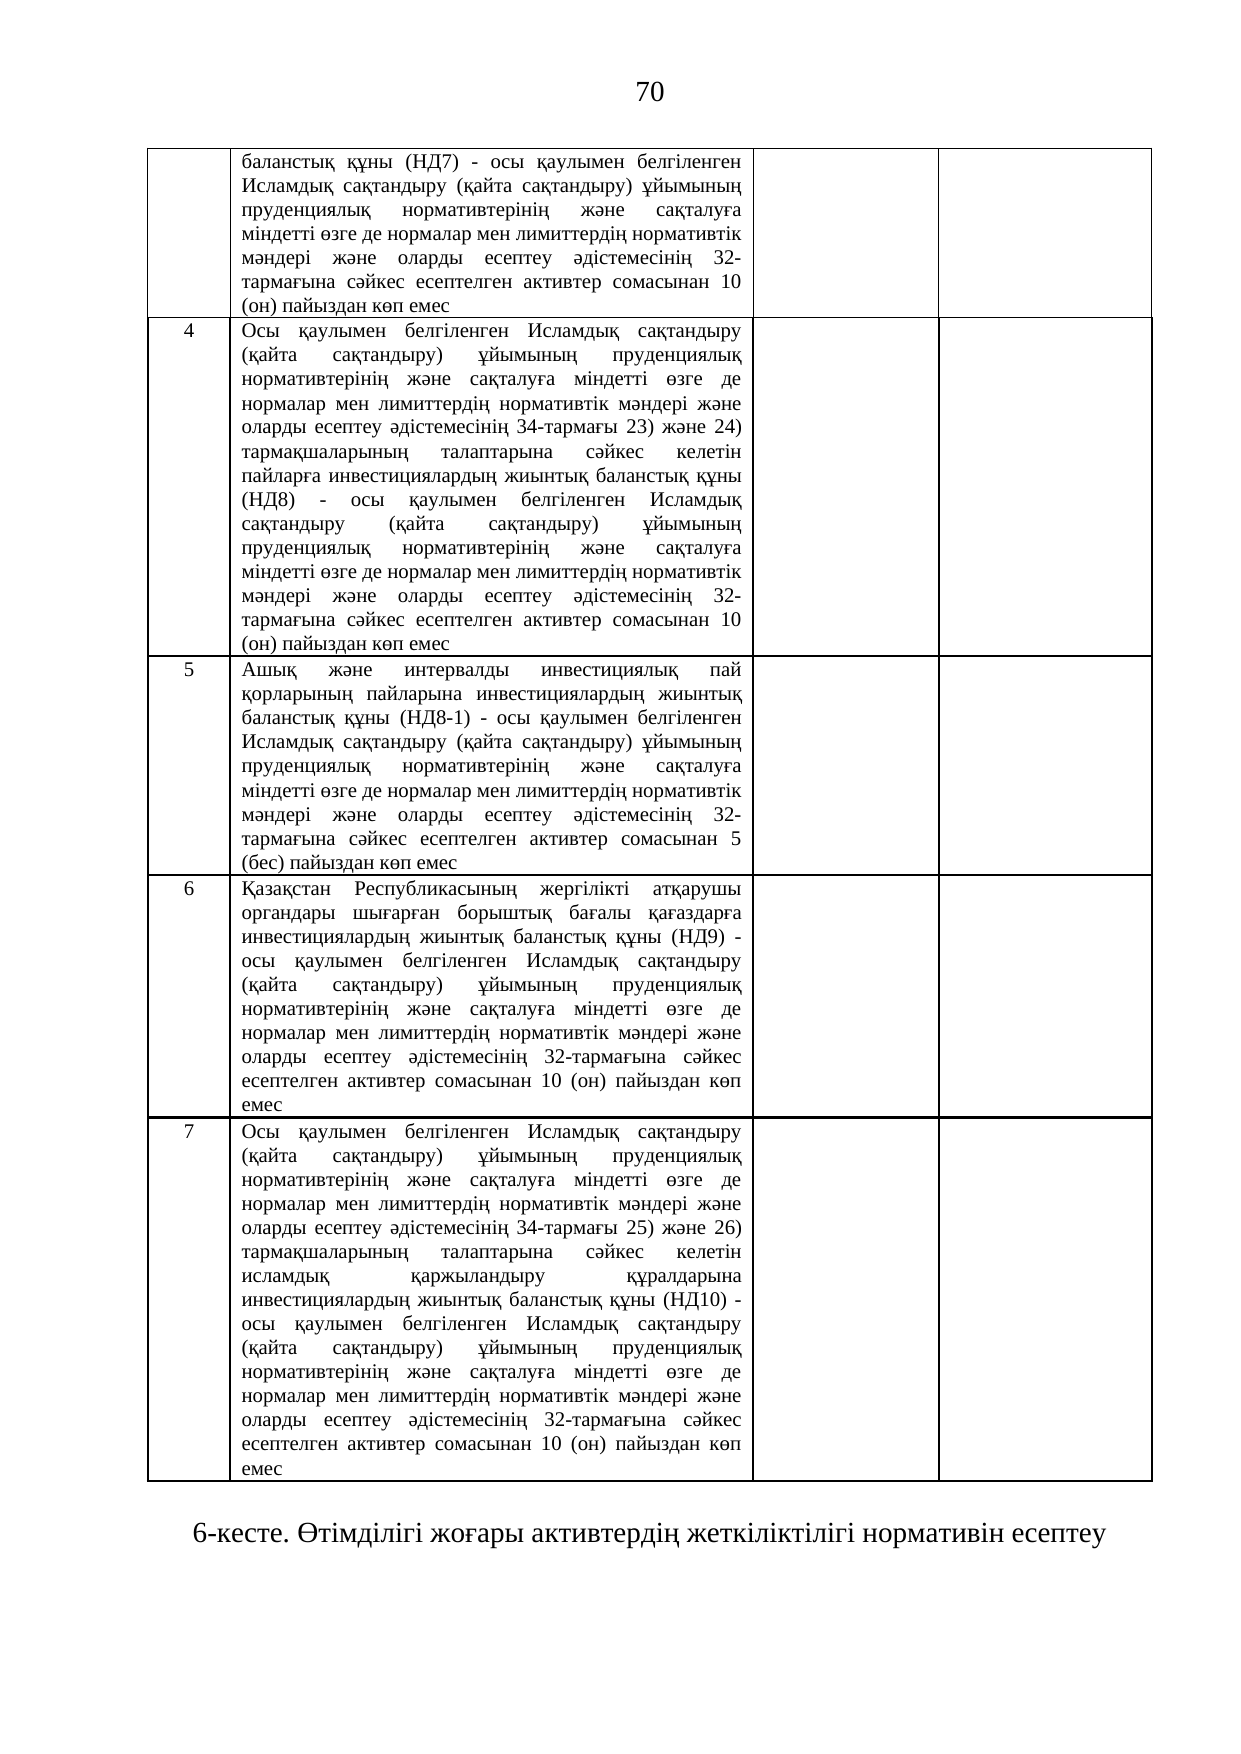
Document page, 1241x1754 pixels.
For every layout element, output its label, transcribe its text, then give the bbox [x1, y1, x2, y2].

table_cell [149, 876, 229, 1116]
text 6-кесте. Өтімділігі жоғары активтердің жеткіліктілігі нормативін есептеу [148, 1515, 1152, 1549]
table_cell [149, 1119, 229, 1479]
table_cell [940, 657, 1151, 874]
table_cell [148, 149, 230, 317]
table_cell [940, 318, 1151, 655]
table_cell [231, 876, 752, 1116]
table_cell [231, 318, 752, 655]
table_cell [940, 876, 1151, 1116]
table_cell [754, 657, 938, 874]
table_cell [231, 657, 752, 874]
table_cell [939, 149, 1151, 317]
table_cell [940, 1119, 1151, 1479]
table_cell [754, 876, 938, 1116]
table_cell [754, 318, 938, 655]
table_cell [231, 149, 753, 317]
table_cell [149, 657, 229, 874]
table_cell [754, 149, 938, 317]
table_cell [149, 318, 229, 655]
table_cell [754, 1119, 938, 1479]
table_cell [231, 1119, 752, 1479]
